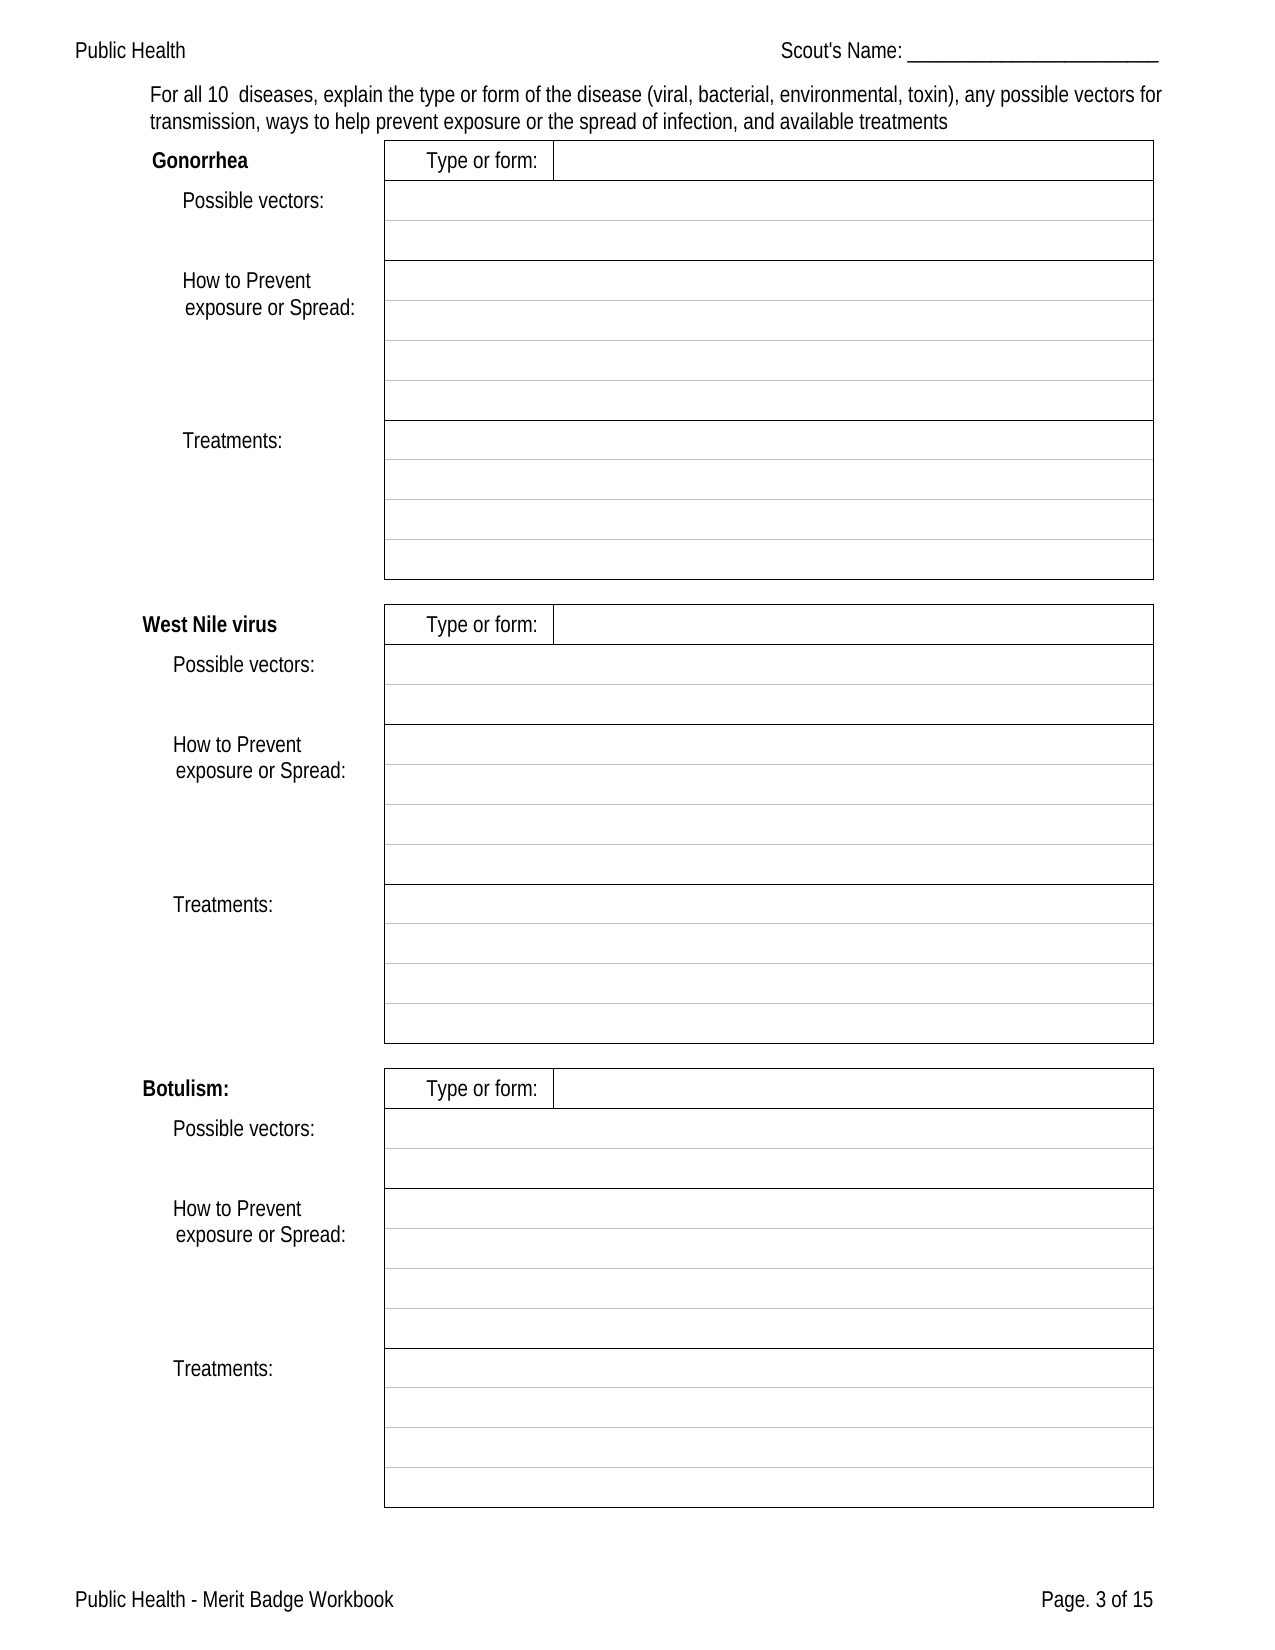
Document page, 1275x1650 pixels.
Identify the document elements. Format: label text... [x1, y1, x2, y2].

table_cell [385, 1349, 1153, 1387]
table_cell [385, 1229, 1153, 1268]
table_cell Possible vectors: [131, 1108, 384, 1188]
table_cell How to Prevent exposure or Spread: [131, 724, 384, 883]
table_cell Treatments: [131, 1348, 384, 1507]
table_cell [385, 845, 1153, 883]
table_cell [385, 964, 1153, 1003]
table_cell Treatments: [141, 420, 384, 579]
table_cell How to Prevent exposure or Spread: [131, 1188, 384, 1347]
table_cell [385, 221, 1153, 260]
table_cell [385, 1269, 1153, 1307]
table_cell [385, 725, 1153, 764]
table_cell [385, 1309, 1153, 1347]
table_cell [385, 924, 1153, 963]
table_cell [385, 1004, 1153, 1043]
table_cell [385, 805, 1153, 843]
table_cell Possible vectors: [131, 644, 384, 724]
table_header Botulism: [131, 1068, 384, 1108]
table_header West Nile virus [131, 604, 384, 644]
table_cell [385, 645, 1153, 684]
table_cell [385, 1388, 1153, 1427]
table_cell [385, 341, 1153, 379]
table_header [554, 605, 1153, 644]
table_cell [385, 301, 1153, 340]
table_cell [385, 1189, 1153, 1228]
table_cell Treatments: [131, 884, 384, 1043]
table_header Type or form: [385, 141, 553, 180]
table_cell [385, 1428, 1153, 1467]
table_cell [385, 181, 1153, 220]
table_cell [385, 261, 1153, 300]
table_cell Possible vectors: [141, 180, 384, 260]
table_cell [385, 885, 1153, 923]
table_cell [385, 765, 1153, 804]
table_cell [385, 540, 1153, 579]
table_header [554, 141, 1153, 180]
table_header Type or form: [385, 605, 553, 644]
table_cell [385, 460, 1153, 499]
table_cell How to Prevent exposure or Spread: [141, 260, 384, 419]
table_header Gonorrhea [141, 140, 384, 180]
table_cell [385, 421, 1153, 459]
table_header [554, 1069, 1153, 1108]
table_cell [385, 500, 1153, 539]
table_cell [385, 381, 1153, 419]
table_cell [385, 1109, 1153, 1148]
table_cell [385, 685, 1153, 724]
table_cell [385, 1468, 1153, 1507]
text For all 10 diseases, explain the type or form of the disease (viral, bacterial, environmental, toxin), any possible vectors for transmission, ways to help prevent exposure or the spread of infection, and available treatments [150, 81, 1200, 134]
table_cell [385, 1149, 1153, 1188]
table_header Type or form: [385, 1069, 553, 1108]
